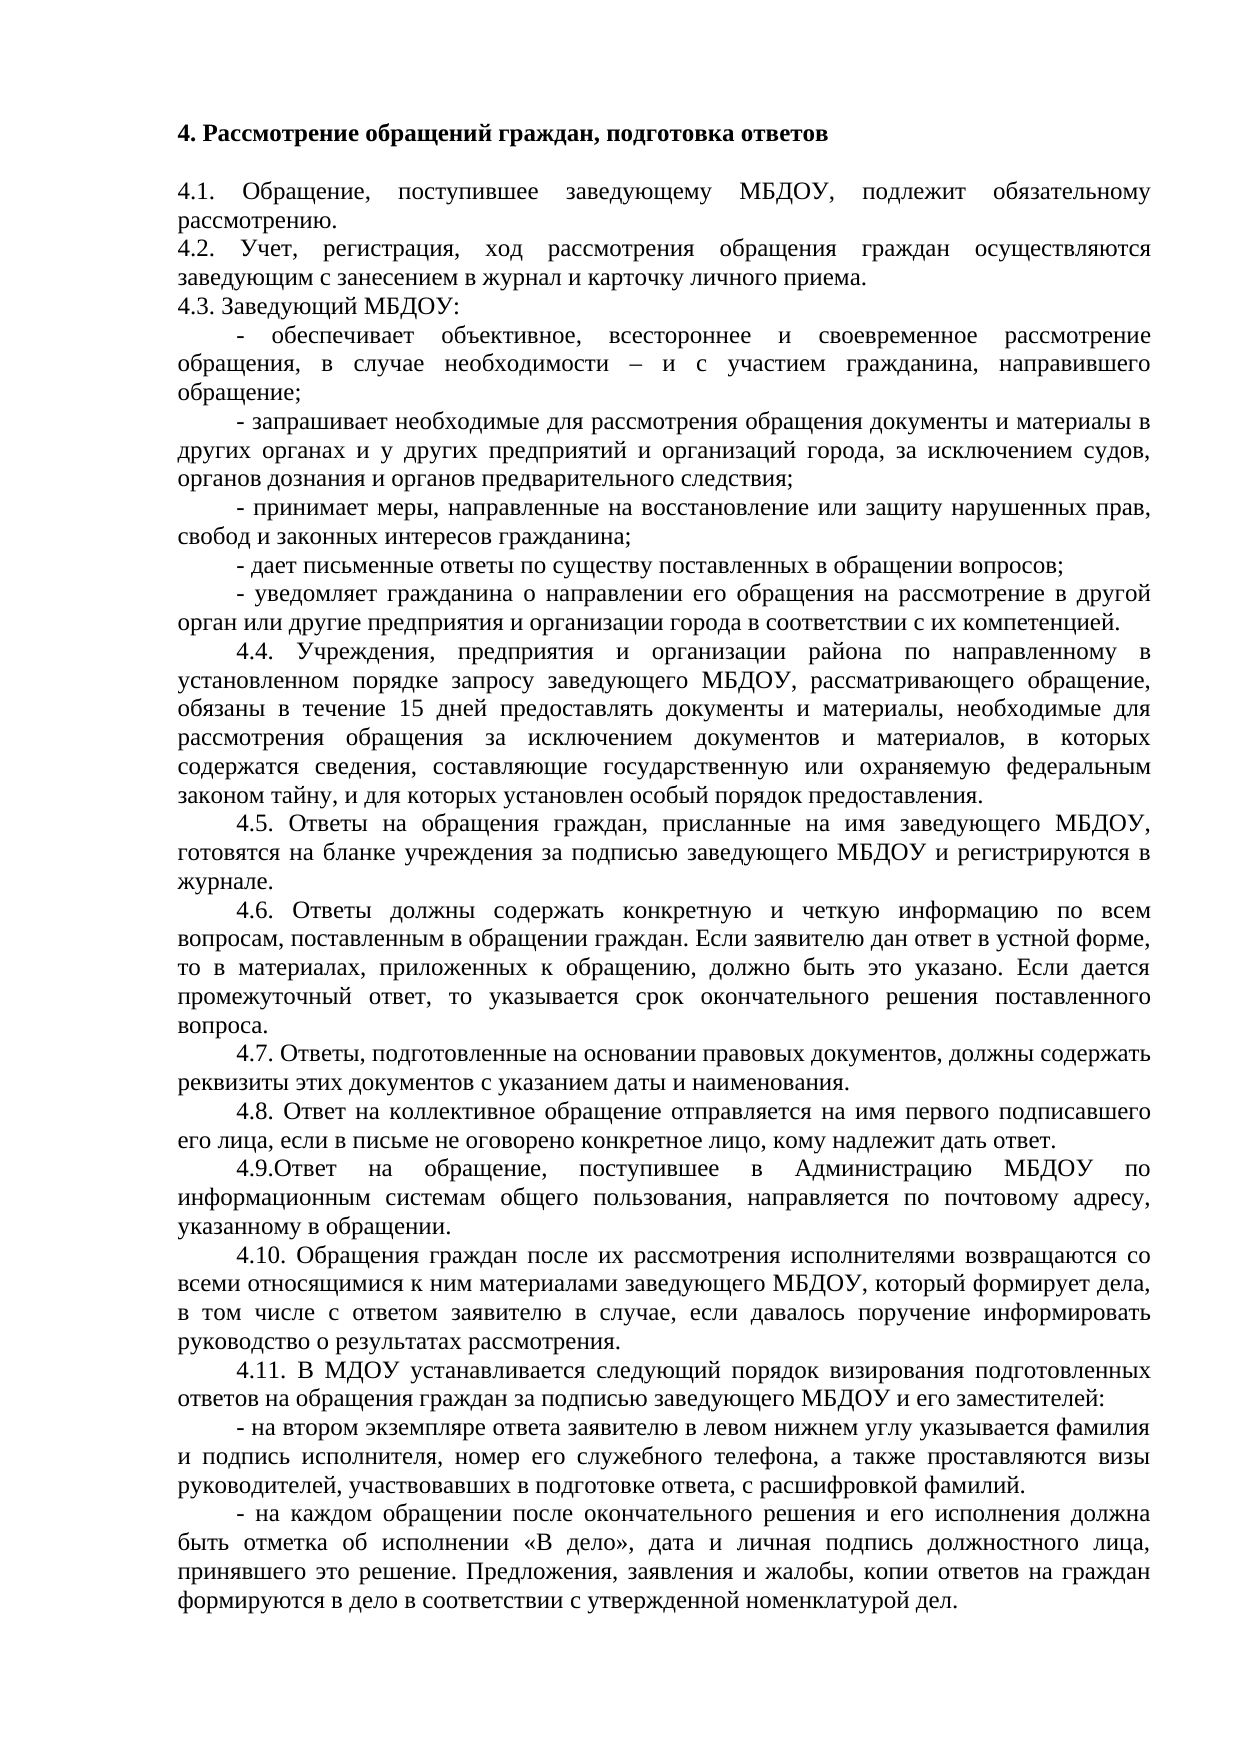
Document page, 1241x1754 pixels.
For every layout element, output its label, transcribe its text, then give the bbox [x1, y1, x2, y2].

text 4.5. Ответы на обращения граждан, присланные на имя заведующего МБДОУ, готовятся на бланке учреждения за подписью заведующего МБДОУ и регистрируются в журнале. [177, 808, 1152, 895]
text 4.4. Учреждения, предприятия и организации района по направленному в установленном порядке запросу заведующего МБДОУ, рассматривающего обращение, обязаны в течение 15 дней предоставлять документы и материалы, необходимые для рассмотрения обращения за исключением документов и материалов, в которых содержатся сведения, составляющие государственную или охраняемую федеральным законом тайну, и для которых установлен особый порядок предоставления. [177, 636, 1152, 808]
text - обеспечивает объективное, всестороннее и своевременное рассмотрение обращения, в случае необходимости – и с участием гражданина, направившего обращение; [177, 320, 1152, 406]
text - на каждом обращении после окончательного решения и его исполнения должна быть отметка об исполнении «В дело», дата и личная подпись должностного лица, принявшего это решение. Предложения, заявления и жалобы, копии ответов на граждан формируются в дело в соответствии с утвержденной номенклатурой дел. [177, 1498, 1152, 1613]
text 4.9.Ответ на обращение, поступившее в Администрацию МБДОУ по информационным системам общего пользования, направляется по почтовому адресу, указанному в обращении. [177, 1153, 1152, 1240]
text - на втором экземпляре ответа заявителю в левом нижнем углу указывается фамилия и подпись исполнителя, номер его служебного телефона, а также проставляются визы руководителей, участвовавших в подготовке ответа, с расшифровкой фамилий. [177, 1412, 1152, 1498]
text 4.7. Ответы, подготовленные на основании правовых документов, должны содержать реквизиты этих документов с указанием даты и наименования. [177, 1038, 1152, 1096]
text - дает письменные ответы по существу поставленных в обращении вопросов; [177, 550, 1152, 578]
text 4.6. Ответы должны содержать конкретную и четкую информацию по всем вопросам, поставленным в обращении граждан. Если заявителю дан ответ в устной форме, то в материалах, приложенных к обращению, должно быть это указано. Если дается промежуточный ответ, то указывается срок окончательного решения поставленного вопроса. [177, 895, 1152, 1038]
text - уведомляет гражданина о направлении его обращения на рассмотрение в другой орган или другие предприятия и организации города в соответствии с их компетенцией. [177, 578, 1152, 636]
text 4.3. Заведующий МБДОУ: [177, 291, 1152, 320]
text 4.1. Обращение, поступившее заведующему МБДОУ, подлежит обязательному рассмотрению. [177, 176, 1152, 233]
text 4.8. Ответ на коллективное обращение отправляется на имя первого подписавшего его лица, если в письме не оговорено конкретное лицо, кому надлежит дать ответ. [177, 1096, 1152, 1153]
text - принимает меры, направленные на восстановление или защиту нарушенных прав, свобод и законных интересов гражданина; [177, 492, 1152, 550]
text - запрашивает необходимые для рассмотрения обращения документы и материалы в других органах и у других предприятий и организаций города, за исключением судов, органов дознания и органов предварительного следствия; [177, 406, 1152, 492]
text 4. Рассмотрение обращений граждан, подготовка ответов [177, 118, 1152, 147]
text 4.11. В МДОУ устанавливается следующий порядок визирования подготовленных ответов на обращения граждан за подписью заведующего МБДОУ и его заместителей: [177, 1355, 1152, 1412]
text 4.10. Обращения граждан после их рассмотрения исполнителями возвращаются со всеми относящимися к ним материалами заведующего МБДОУ, который формирует дела, в том числе с ответом заявителю в случае, если давалось поручение информировать руководство о результатах рассмотрения. [177, 1240, 1152, 1355]
text 4.2. Учет, регистрация, ход рассмотрения обращения граждан осуществляются заведующим с занесением в журнал и карточку личного приема. [177, 233, 1152, 291]
